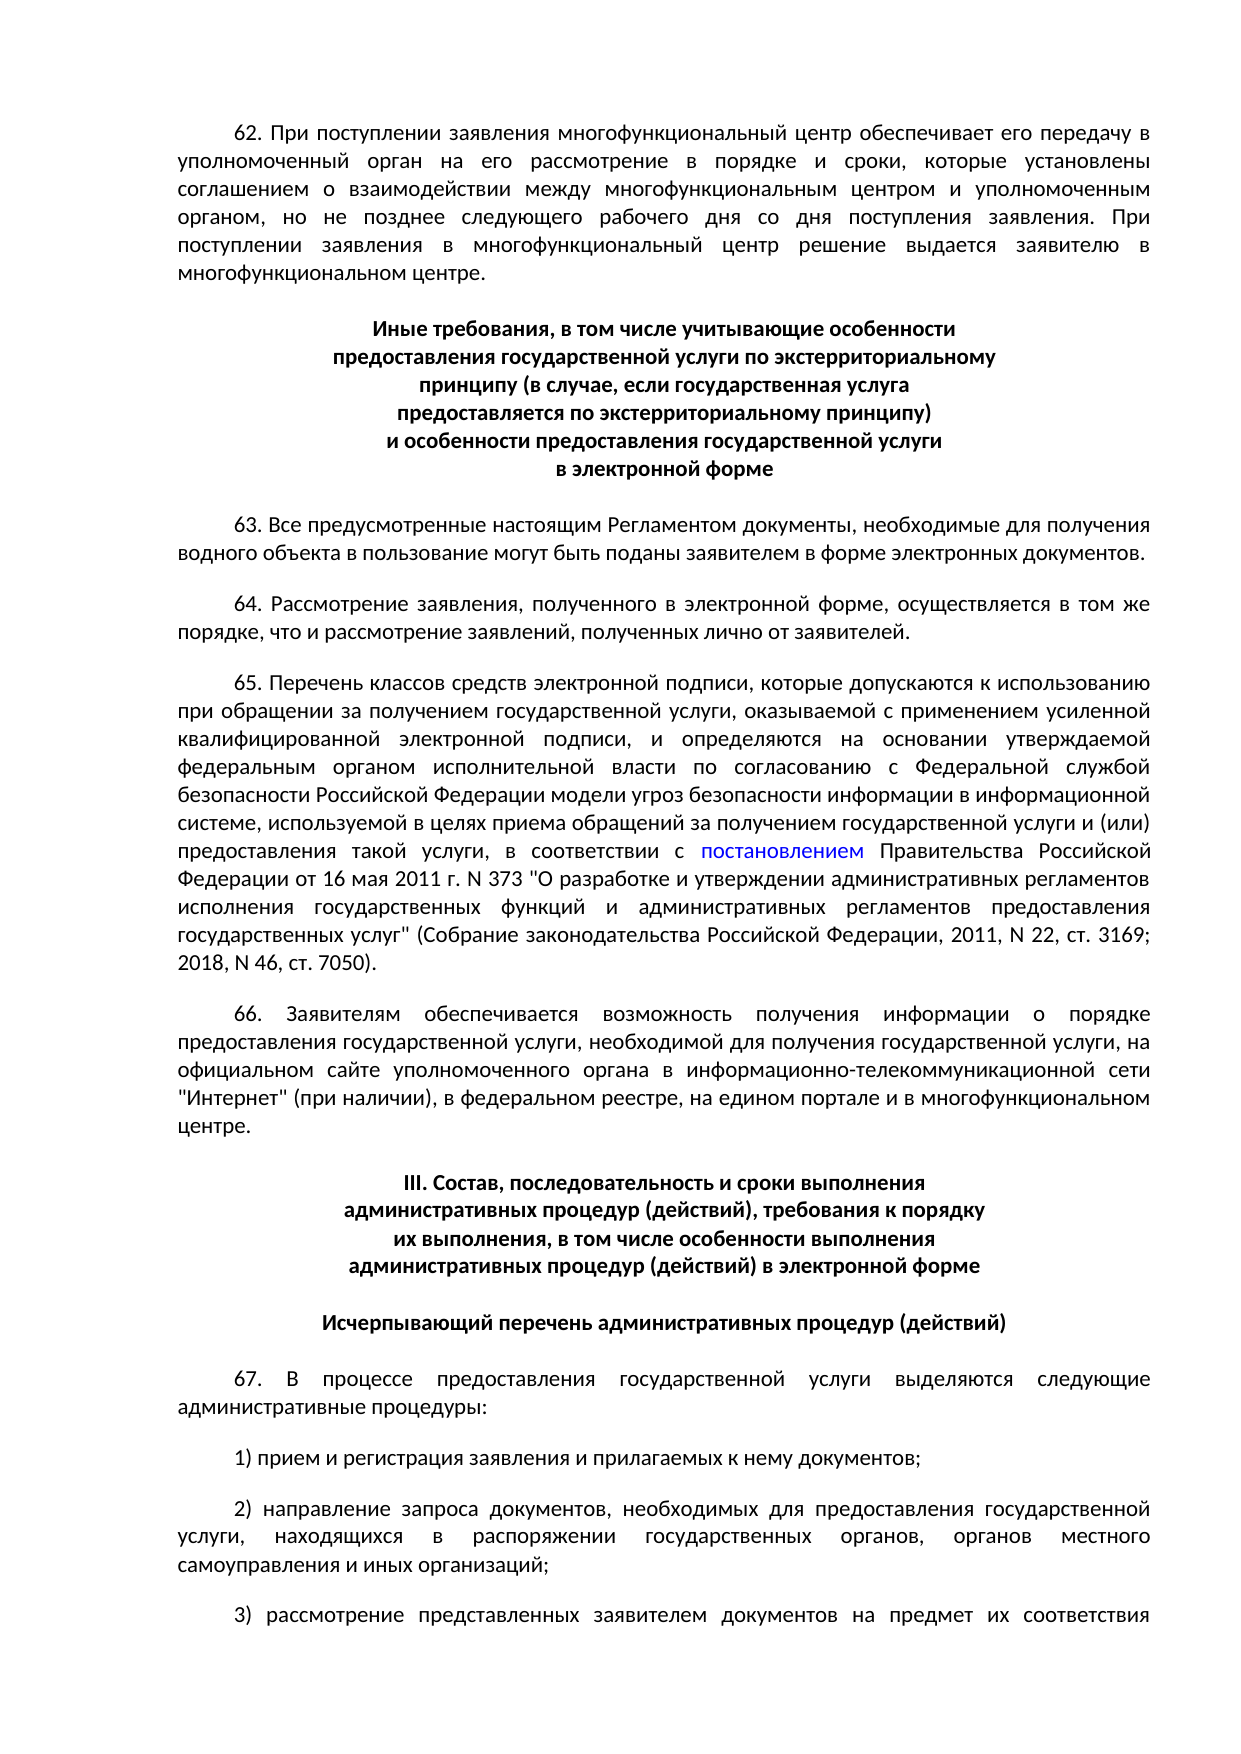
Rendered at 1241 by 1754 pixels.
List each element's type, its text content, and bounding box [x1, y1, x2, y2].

text 67. В процессе предоставления государственной услуги выделяются следующие административные процедуры: [177, 1364, 1152, 1420]
text 64. Рассмотрение заявления, полученного в электронной форме, осуществляется в том же порядке, что и рассмотрение заявлений, полученных лично от заявителей. [177, 589, 1152, 645]
title Исчерпывающий перечень административных процедур (действий) [177, 1308, 1152, 1336]
title предоставления государственной услуги по экстерриториальному [177, 342, 1152, 370]
title в электронной форме [177, 454, 1152, 482]
title предоставляется по экстерриториальному принципу) [177, 398, 1152, 426]
title административных процедур (действий), требования к порядку [177, 1196, 1152, 1224]
title принципу (в случае, если государственная услуга [177, 370, 1152, 398]
title и особенности предоставления государственной услуги [177, 426, 1152, 454]
text 63. Все предусмотренные настоящим Регламентом документы, необходимые для получения водного объекта в пользование могут быть поданы заявителем в форме электронных документов. [177, 510, 1152, 566]
title III. Состав, последовательность и сроки выполнения [177, 1168, 1152, 1196]
text 66. Заявителям обеспечивается возможность получения информации о порядке предоставления государственной услуги, необходимой для получения государственной услуги, на официальном сайте уполномоченного органа в информационно-телекоммуникационной сети "Интернет" (при наличии), в федеральном реестре, на едином портале и в многофункциональном центре. [177, 999, 1152, 1139]
title их выполнения, в том числе особенности выполнения [177, 1224, 1152, 1252]
text 65. Перечень классов средств электронной подписи, которые допускаются к использованию при обращении за получением государственной услуги, оказываемой с применением усиленной квалифицированной электронной подписи, и определяются на основании утверждаемой федеральным органом исполнительной власти по согласованию с Федеральной службой безопасности Российской Федерации модели угроз безопасности информации в информационной системе, используемой в целях приема обращений за получением государственной услуги и (или) предоставления такой услуги, в соответствии с постановлением Правительства Российской Федерации от 16 мая 2011 г. N 373 "О разработке и утверждении административных регламентов исполнения государственных функций и административных регламентов предоставления государственных услуг" (Собрание законодательства Российской Федерации, 2011, N 22, ст. 3169; 2018, N 46, ст. 7050). [177, 668, 1152, 977]
text 1) прием и регистрация заявления и прилагаемых к нему документов; [177, 1443, 1152, 1471]
text 62. При поступлении заявления многофункциональный центр обеспечивает его передачу в уполномоченный орган на его рассмотрение в порядке и сроки, которые установлены соглашением о взаимодействии между многофункциональным центром и уполномоченным органом, но не позднее следующего рабочего дня со дня поступления заявления. При поступлении заявления в многофункциональный центр решение выдается заявителю в многофункциональном центре. [177, 118, 1152, 286]
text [177, 1601, 1152, 1629]
title Иные требования, в том числе учитывающие особенности [177, 314, 1152, 342]
title административных процедур (действий) в электронной форме [177, 1252, 1152, 1280]
text 2) направление запроса документов, необходимых для предоставления государственной услуги, находящихся в распоряжении государственных органов, органов местного самоуправления и иных организаций; [177, 1494, 1152, 1578]
